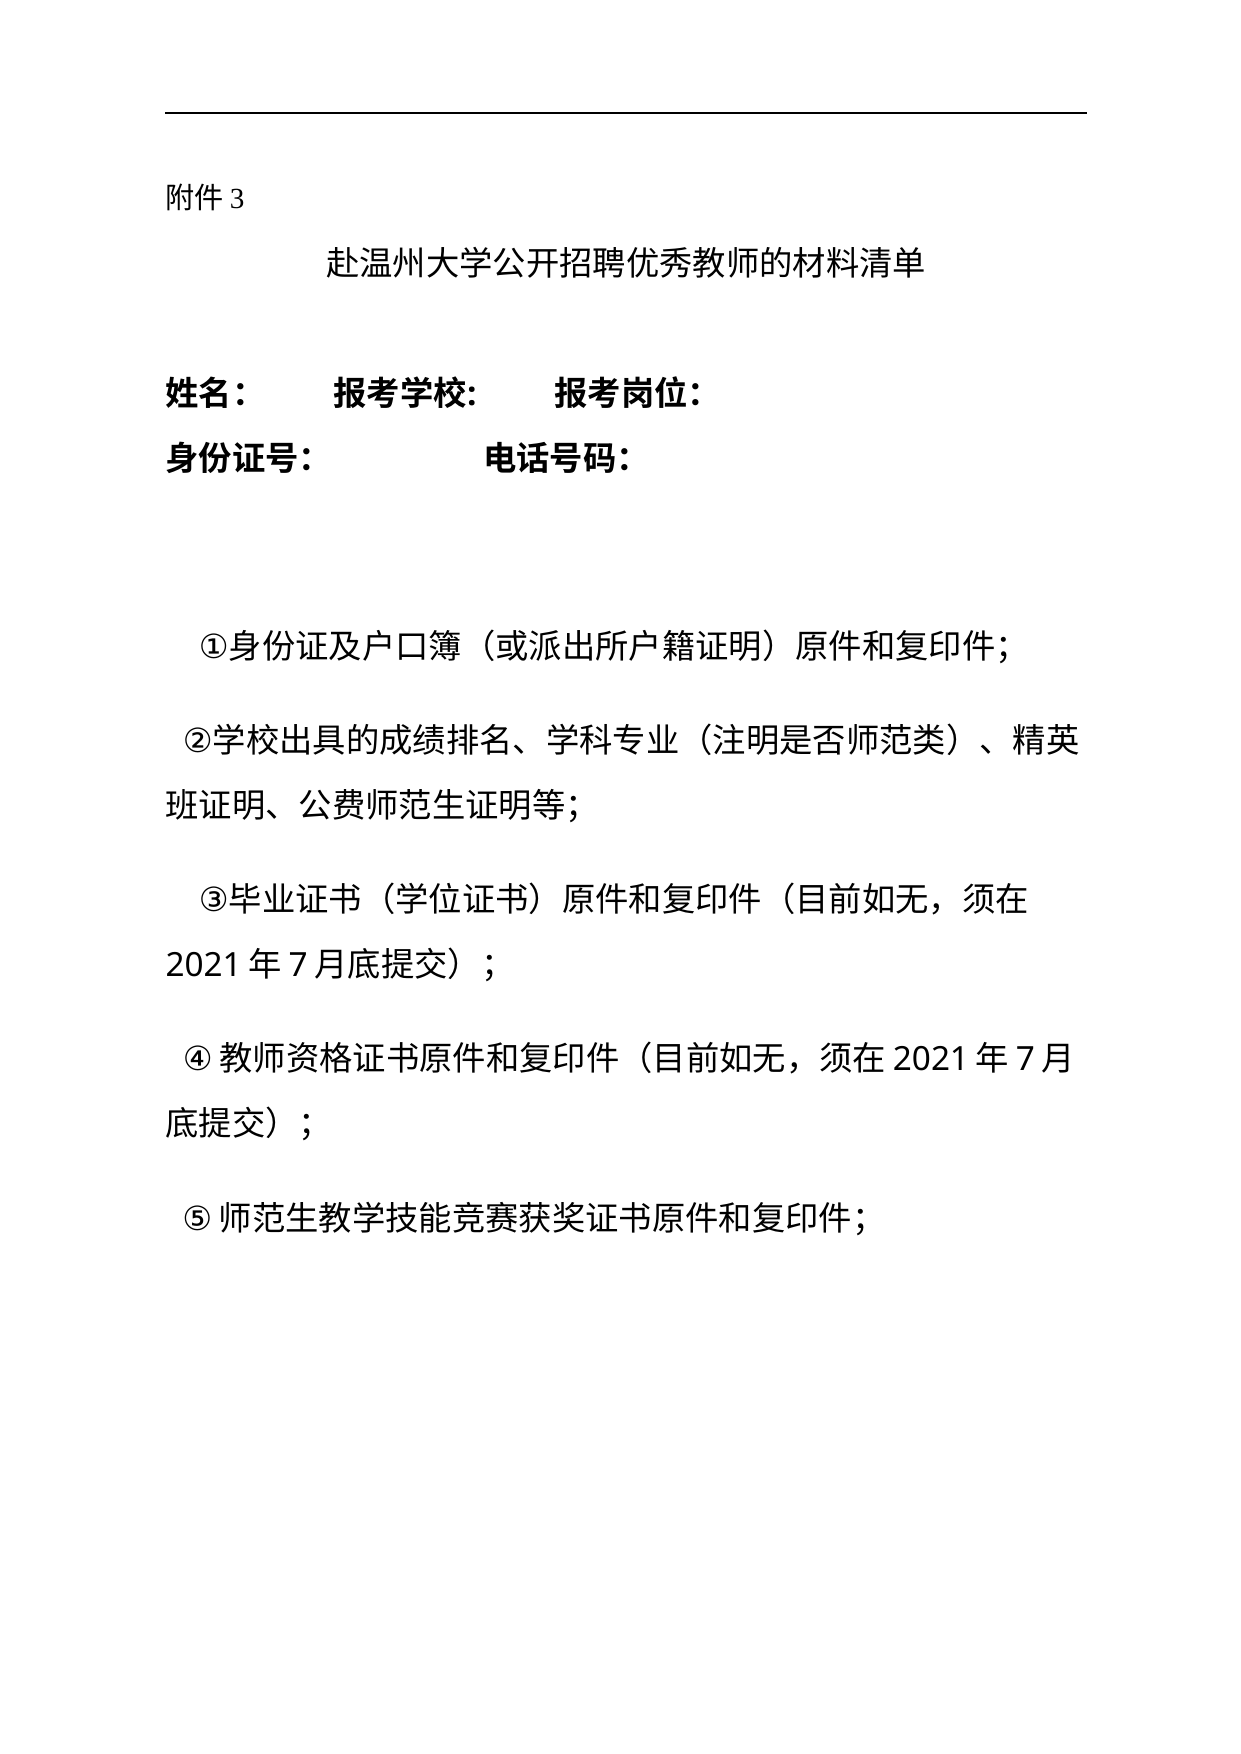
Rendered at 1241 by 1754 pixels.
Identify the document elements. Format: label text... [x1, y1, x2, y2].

text ②学校出具的成绩排名、学科专业（注明是否师范类）、精英班证明、公费师范生证明等； [165, 706, 1087, 836]
text ④教师资格证书原件和复印件（目前如无，须在2021年7月底提交）； [165, 1024, 1087, 1154]
text 姓名： 报考学校: 报考岗位： [165, 358, 1087, 423]
text 附件3 [165, 163, 1087, 228]
text 赴温州大学公开招聘优秀教师的材料清单 [165, 228, 1087, 293]
text ⑤师范生教学技能竞赛获奖证书原件和复印件； [165, 1183, 1087, 1248]
text ①身份证及户口簿（或派出所户籍证明）原件和复印件； [165, 611, 1087, 676]
text 身份证号： 电话号码： [165, 423, 1087, 488]
text ③毕业证书（学位证书）原件和复印件（目前如无，须在2021年7月底提交）； [165, 865, 1087, 995]
